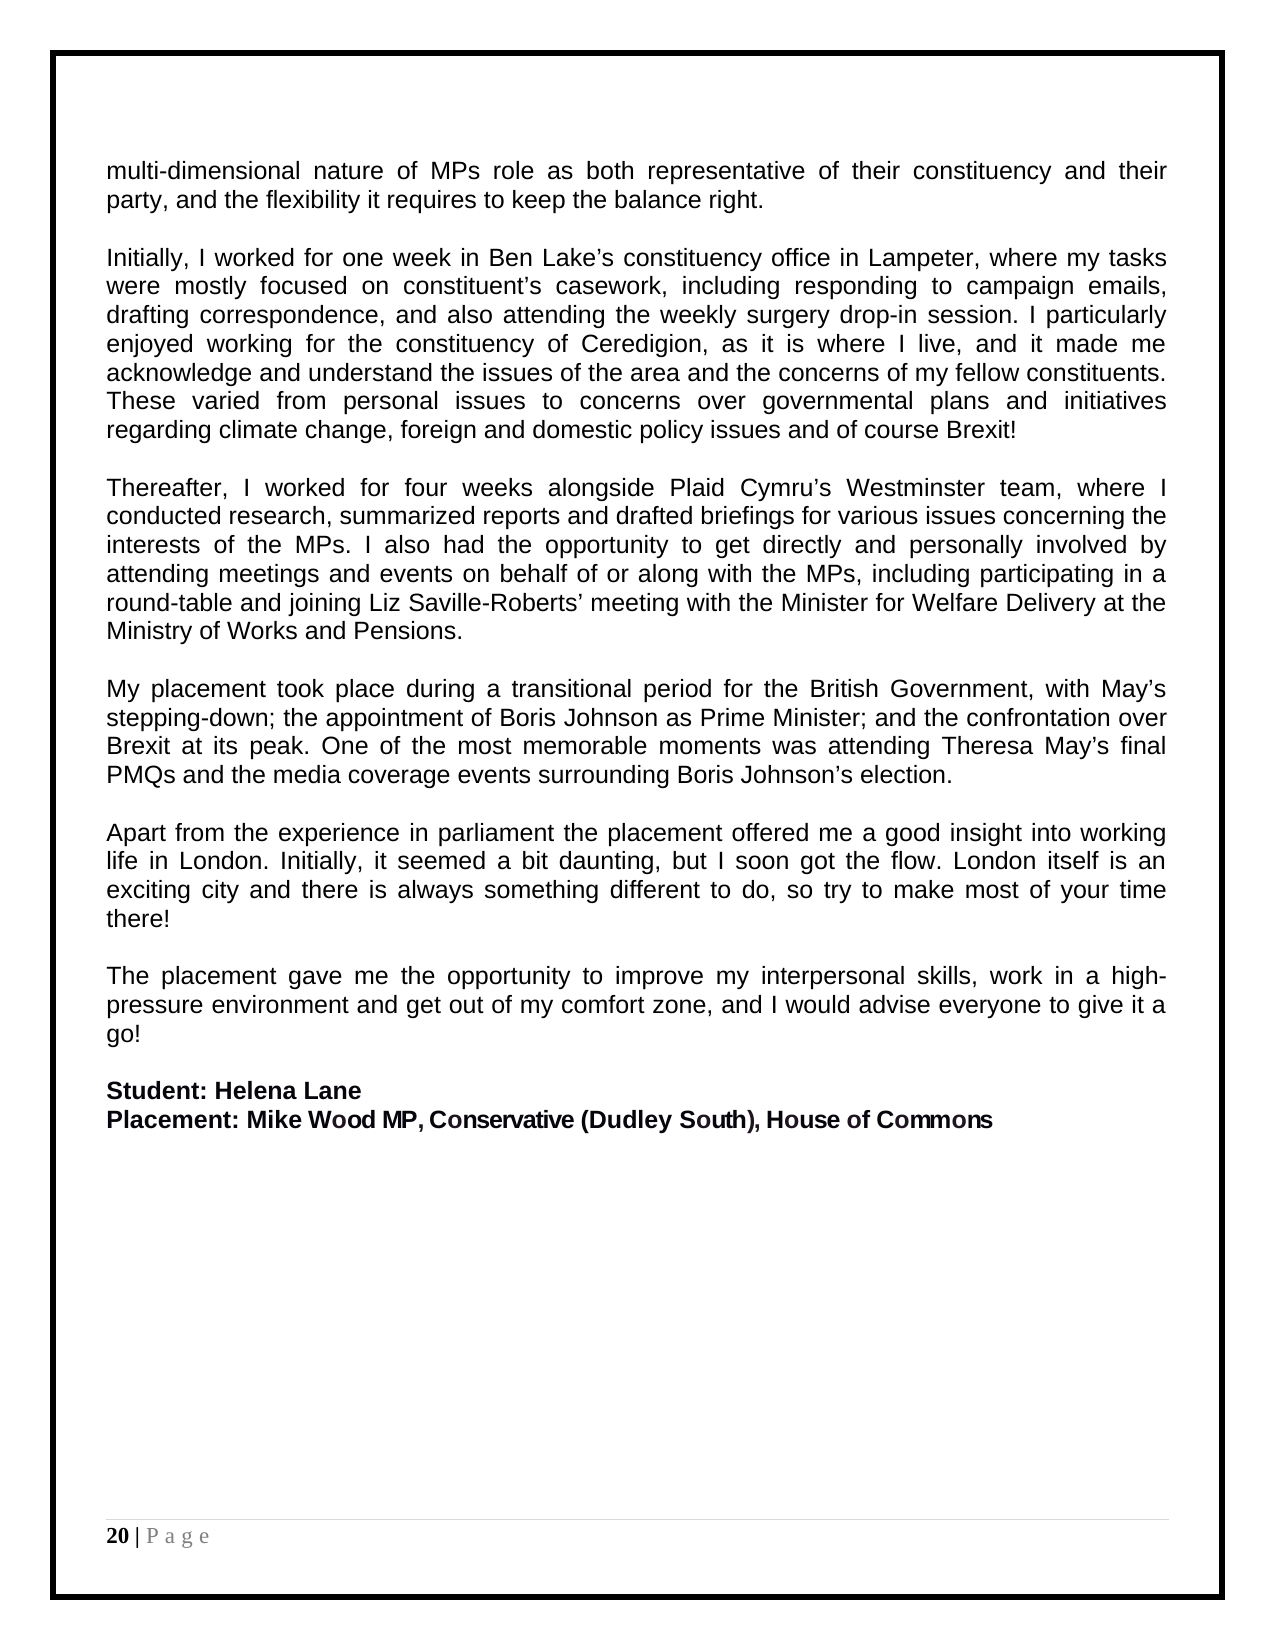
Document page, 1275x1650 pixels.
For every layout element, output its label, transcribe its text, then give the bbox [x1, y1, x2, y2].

text Initially, I worked for one week in Ben Lake’s constituency office in Lampeter, where my tasks were mostly focused on constituent’s casework, including responding to campaign emails, drafting correspondence, and also attending the weekly surgery drop-in session. I particularly enjoyed working for the constituency of Ceredigion, as it is where I live, and it made me acknowledge and understand the issues of the area and the concerns of my fellow constituents. These varied from personal issues to concerns over governmental plans and initiatives regarding climate change, foreign and domestic policy issues and of course Brexit! [106, 242, 1169, 444]
text Apart from the experience in parliament the placement offered me a good insight into working life in London. Initially, it seemed a bit daunting, but I soon got the flow. London itself is an exciting city and there is always something different to do, so try to make most of your time there! [106, 817, 1169, 932]
text Student: Helena Lane [106, 1076, 1169, 1105]
text The placement gave me the opportunity to improve my interpersonal skills, work in a high-pressure environment and get out of my comfort zone, and I would advise everyone to give it a go! [106, 961, 1169, 1047]
text Placement: Mike Wood MP, Conservative (Dudley South), House of Commons [106, 1105, 1169, 1134]
text My placement took place during a transitional period for the British Government, with May’s stepping-down; the appointment of Boris Johnson as Prime Minister; and the confrontation over Brexit at its peak. One of the most memorable moments was attending Theresa May’s final PMQs and the media coverage events surrounding Boris Johnson’s election. [106, 674, 1169, 789]
text Thereafter, I worked for four weeks alongside Plaid Cymru’s Westminster team, where I conducted research, summarized reports and drafted briefings for various issues concerning the interests of the MPs. I also had the opportunity to get directly and personally involved by attending meetings and events on behalf of or along with the MPs, including participating in a round-table and joining Liz Saville-Roberts’ meeting with the Minister for Welfare Delivery at the Ministry of Works and Pensions. [106, 472, 1169, 645]
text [106, 156, 1169, 214]
